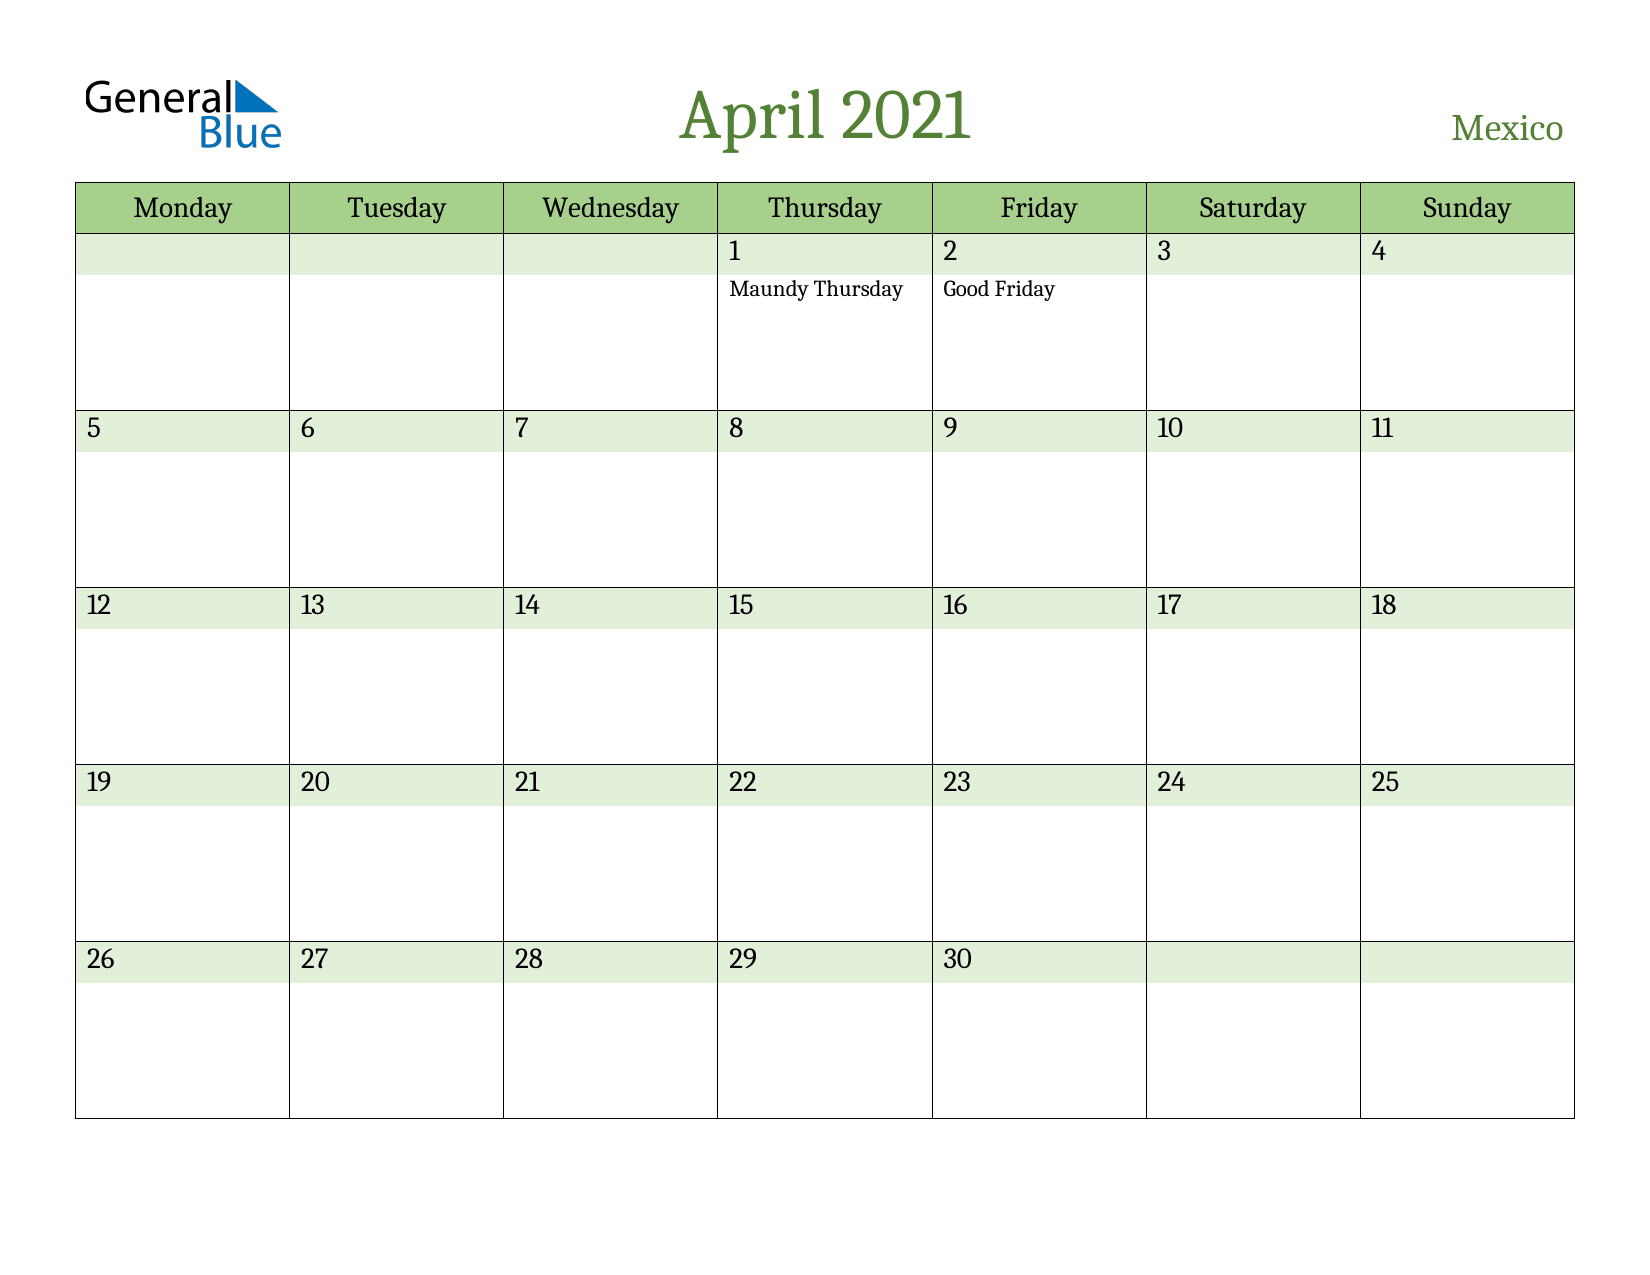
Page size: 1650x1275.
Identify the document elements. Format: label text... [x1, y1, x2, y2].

table_cell Wednesday [504, 183, 717, 233]
table_cell [290, 983, 503, 1118]
table_cell Thursday [718, 183, 932, 233]
table_cell 26 [76, 942, 289, 983]
table_cell [1147, 452, 1360, 587]
table_cell [76, 983, 289, 1118]
table_cell Maundy Thursday [718, 275, 932, 410]
table_cell 16 [933, 588, 1146, 629]
table_cell Sunday [1361, 183, 1574, 233]
table_cell [1361, 806, 1574, 941]
table_cell 23 [933, 765, 1146, 806]
table_cell 5 [76, 411, 289, 452]
table_cell [718, 452, 932, 587]
table_cell 2 [933, 234, 1146, 275]
table_cell [1361, 452, 1574, 587]
table_cell 7 [504, 411, 717, 452]
table_cell [718, 983, 932, 1118]
table_cell 28 [504, 942, 717, 983]
table_cell [290, 806, 503, 941]
table_cell [76, 452, 289, 587]
table_cell 30 [933, 942, 1146, 983]
table_cell [290, 452, 503, 587]
table_cell [76, 234, 289, 275]
picture [86, 80, 281, 148]
table_cell Tuesday [290, 183, 503, 233]
table_cell [1361, 983, 1574, 1118]
table_cell [718, 629, 932, 764]
table_cell 20 [290, 765, 503, 806]
table_cell [1361, 942, 1574, 983]
table_cell 14 [504, 588, 717, 629]
table_cell 12 [76, 588, 289, 629]
table_cell 13 [290, 588, 503, 629]
table_cell 24 [1147, 765, 1360, 806]
table_cell [504, 629, 717, 764]
table_cell [1147, 983, 1360, 1118]
table_header [76, 75, 503, 182]
table_cell 3 [1147, 234, 1360, 275]
table_cell [504, 452, 717, 587]
table_cell [504, 983, 717, 1118]
table_cell 6 [290, 411, 503, 452]
table_cell Saturday [1147, 183, 1360, 233]
table_header Mexico [1146, 75, 1574, 182]
table_cell 15 [718, 588, 932, 629]
table_cell [504, 234, 717, 275]
table_cell 10 [1147, 411, 1360, 452]
table_header April 2021 [504, 75, 1146, 182]
table_cell [1361, 275, 1574, 410]
table_cell [76, 806, 289, 941]
table_cell [76, 275, 289, 410]
table_cell [290, 629, 503, 764]
table_cell 29 [718, 942, 932, 983]
table_cell [504, 806, 717, 941]
table_cell 18 [1361, 588, 1574, 629]
table_cell [290, 275, 503, 410]
table_cell [1147, 275, 1360, 410]
table_cell Good Friday [933, 275, 1146, 410]
table_cell 17 [1147, 588, 1360, 629]
table_cell [933, 452, 1146, 587]
table_cell 8 [718, 411, 932, 452]
table_cell 21 [504, 765, 717, 806]
table_cell [1147, 806, 1360, 941]
table_cell [504, 275, 717, 410]
table_cell [1361, 629, 1574, 764]
table_cell 22 [718, 765, 932, 806]
table_cell [76, 629, 289, 764]
table_cell 11 [1361, 411, 1574, 452]
table_cell Friday [933, 183, 1146, 233]
table_cell 1 [718, 234, 932, 275]
table_cell [933, 983, 1146, 1118]
table_cell [933, 629, 1146, 764]
table_cell 25 [1361, 765, 1574, 806]
table_cell 4 [1361, 234, 1574, 275]
table_cell 19 [76, 765, 289, 806]
table_cell [1147, 629, 1360, 764]
table_cell [933, 806, 1146, 941]
table_cell 27 [290, 942, 503, 983]
table_cell Monday [76, 183, 289, 233]
table_cell [1147, 942, 1360, 983]
table_cell 9 [933, 411, 1146, 452]
table_cell [718, 806, 932, 941]
table_cell [290, 234, 503, 275]
